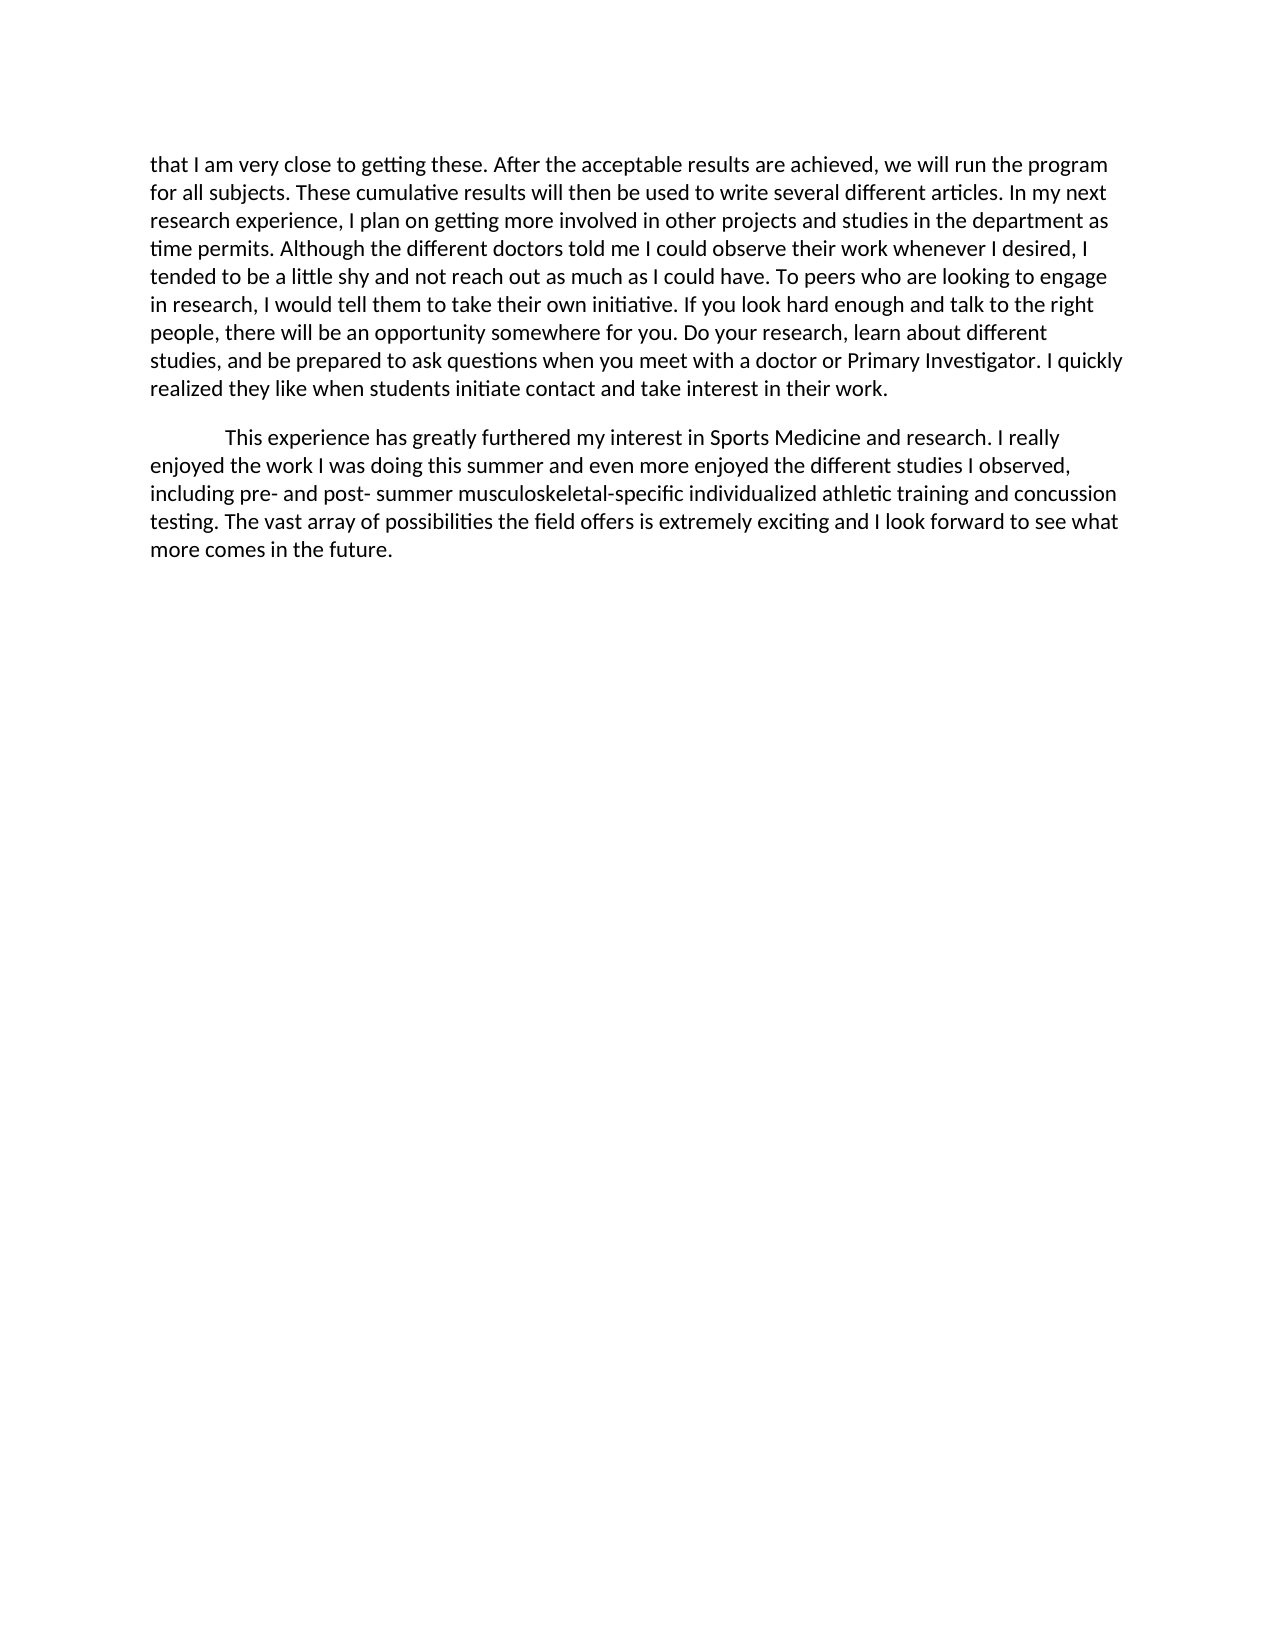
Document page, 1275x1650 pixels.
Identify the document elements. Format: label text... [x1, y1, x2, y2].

text This experience has greatly furthered my interest in Sports Medicine and research. I really enjoyed the work I was doing this summer and even more enjoyed the different studies I observed, including pre- and post- summer musculoskeletal-specific individualized athletic training and concussion testing. The vast array of possibilities the field offers is extremely exciting and I look forward to see what more comes in the future. [150, 423, 1125, 563]
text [150, 150, 1125, 402]
